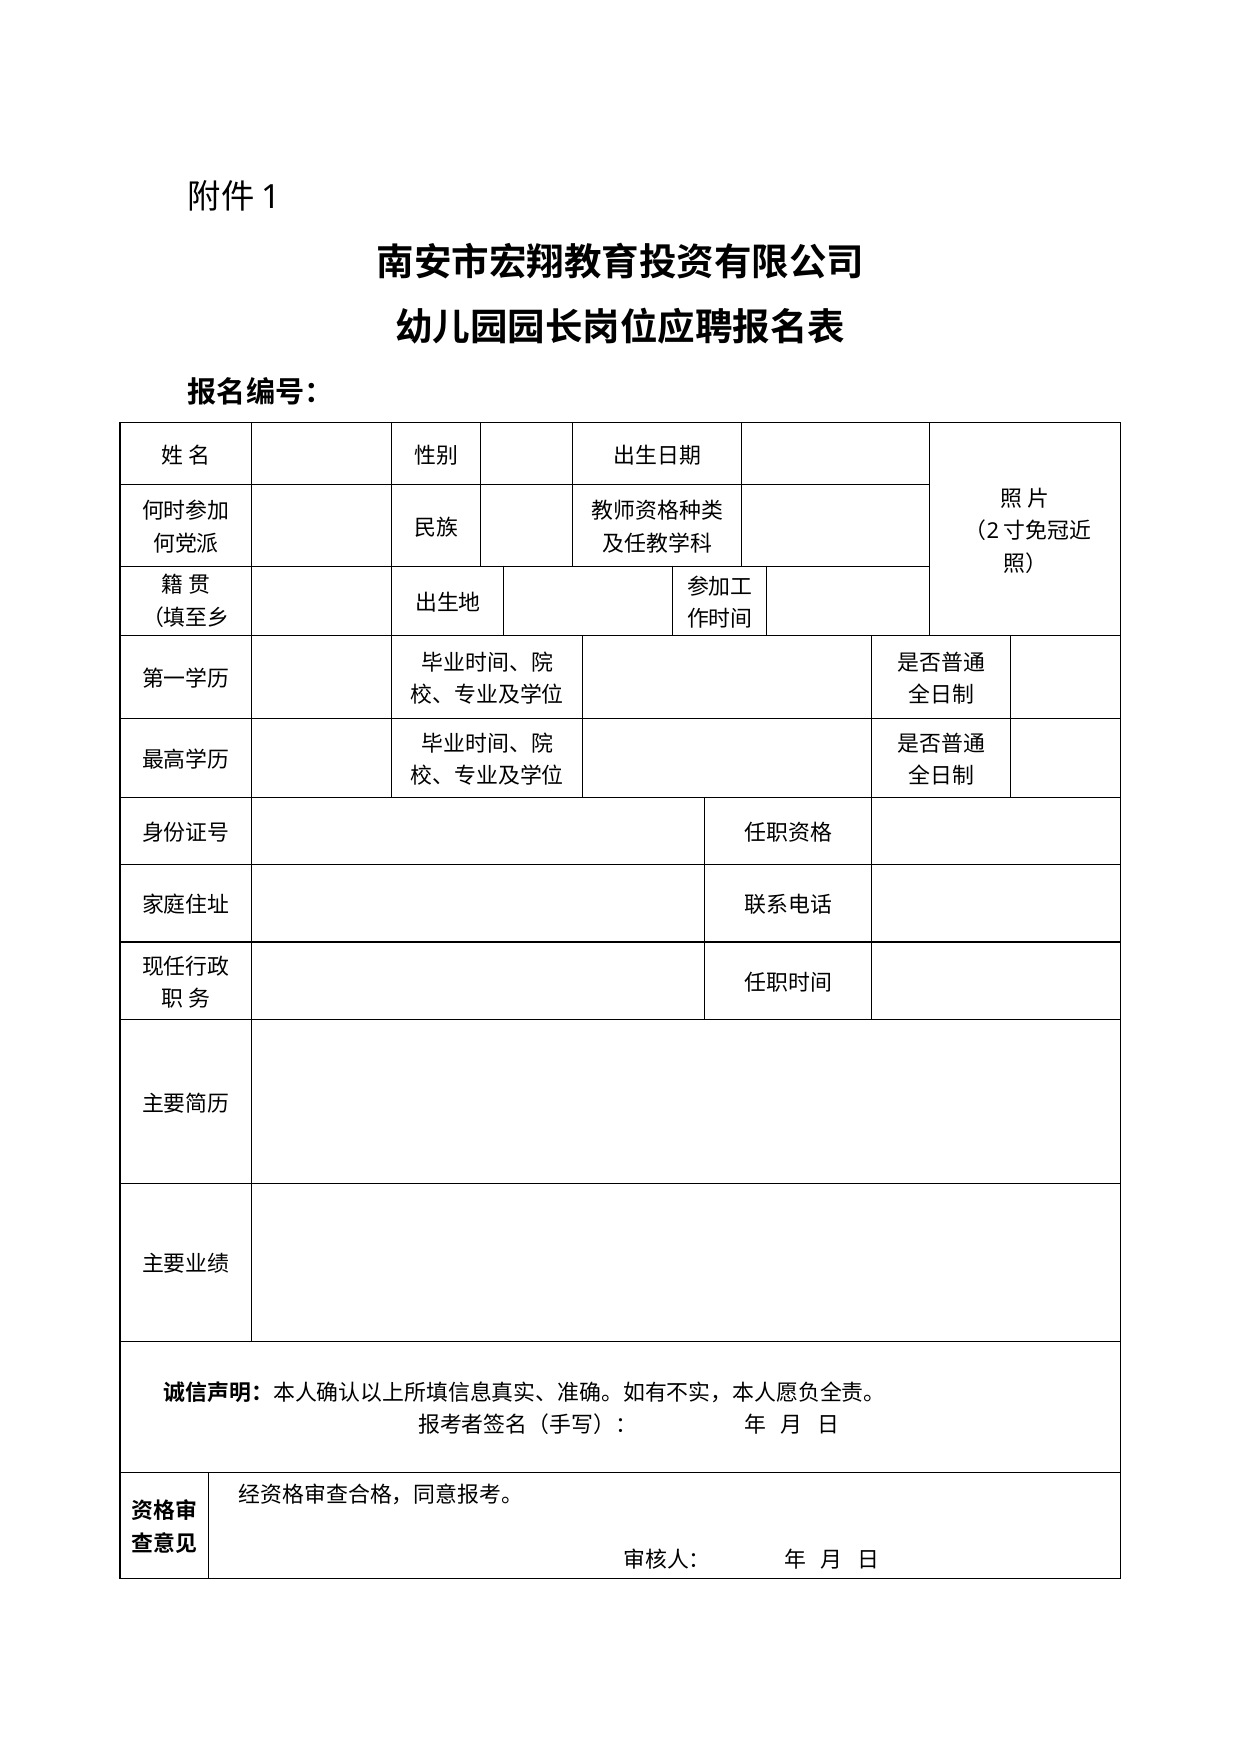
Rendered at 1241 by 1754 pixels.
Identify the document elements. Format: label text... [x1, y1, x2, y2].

table_cell 何时参加何党派 [121, 485, 251, 566]
table_cell [252, 1184, 1120, 1341]
subtitle 幼儿园园长岗位应聘报名表 [187, 292, 1053, 357]
table_cell 现任行政职 务 [121, 943, 251, 1019]
table_cell 参加工作时间 [673, 567, 766, 635]
table_cell 经资格审查合格，同意报考。 审核人： 年 月 日 [209, 1473, 1120, 1578]
table_header [742, 423, 929, 484]
table_cell [252, 567, 391, 635]
table_header [481, 423, 572, 484]
table_cell 联系电话 [705, 865, 871, 941]
table_cell 第一学历 [121, 636, 251, 718]
table_cell 主要业绩 [121, 1184, 251, 1341]
table_cell [252, 865, 704, 941]
table_cell [252, 1020, 1120, 1183]
subtitle 附件1 [187, 162, 1053, 227]
table_cell [252, 719, 391, 797]
table_cell [1011, 719, 1120, 797]
table_cell 最高学历 [121, 719, 251, 797]
table_cell 主要简历 [121, 1020, 251, 1183]
table_cell 毕业时间、院校、专业及学位 [392, 636, 582, 718]
table_cell [583, 719, 871, 797]
table_cell [872, 865, 1120, 941]
table_cell [583, 636, 871, 718]
table_cell 籍 贯 （填至乡镇） [121, 567, 251, 635]
table_cell 任职资格 [705, 798, 871, 864]
table_cell [872, 943, 1120, 1019]
table_cell 是否普通 全日制 [872, 636, 1010, 718]
table_cell 家庭住址 [121, 865, 251, 941]
table_cell [1011, 636, 1120, 718]
table_header 姓 名 [121, 423, 251, 484]
table_cell 出生地 [392, 567, 503, 635]
table_cell [252, 485, 391, 566]
table_cell 是否普通 全日制 [872, 719, 1010, 797]
table_cell 毕业时间、院校、专业及学位 [392, 719, 582, 797]
table_header 出生日期 [573, 423, 741, 484]
table_cell 资格审查意见 [121, 1473, 208, 1578]
table_cell [872, 798, 1120, 864]
table_cell 身份证号 [121, 798, 251, 864]
table_cell 任职时间 [705, 943, 871, 1019]
table_header [252, 423, 391, 484]
table_cell 诚信声明：本人确认以上所填信息真实、准确。如有不实，本人愿负全责。 报考者签名（手写）： 年 月 日 [121, 1342, 1120, 1472]
table_cell [767, 567, 929, 635]
table_header 性别 [392, 423, 480, 484]
table_cell 民族 [392, 485, 480, 566]
subtitle 南安市宏翔教育投资有限公司 [187, 227, 1053, 292]
table_cell 教师资格种类及任教学科 [573, 485, 741, 566]
table_cell [252, 636, 391, 718]
table_cell [504, 567, 672, 635]
table_cell [252, 943, 704, 1019]
table_cell [481, 485, 572, 566]
text 报名编号： [187, 357, 1053, 422]
table_cell [252, 798, 704, 864]
table_cell [742, 485, 929, 566]
table_header 照 片 （2寸免冠近照） [930, 423, 1120, 635]
